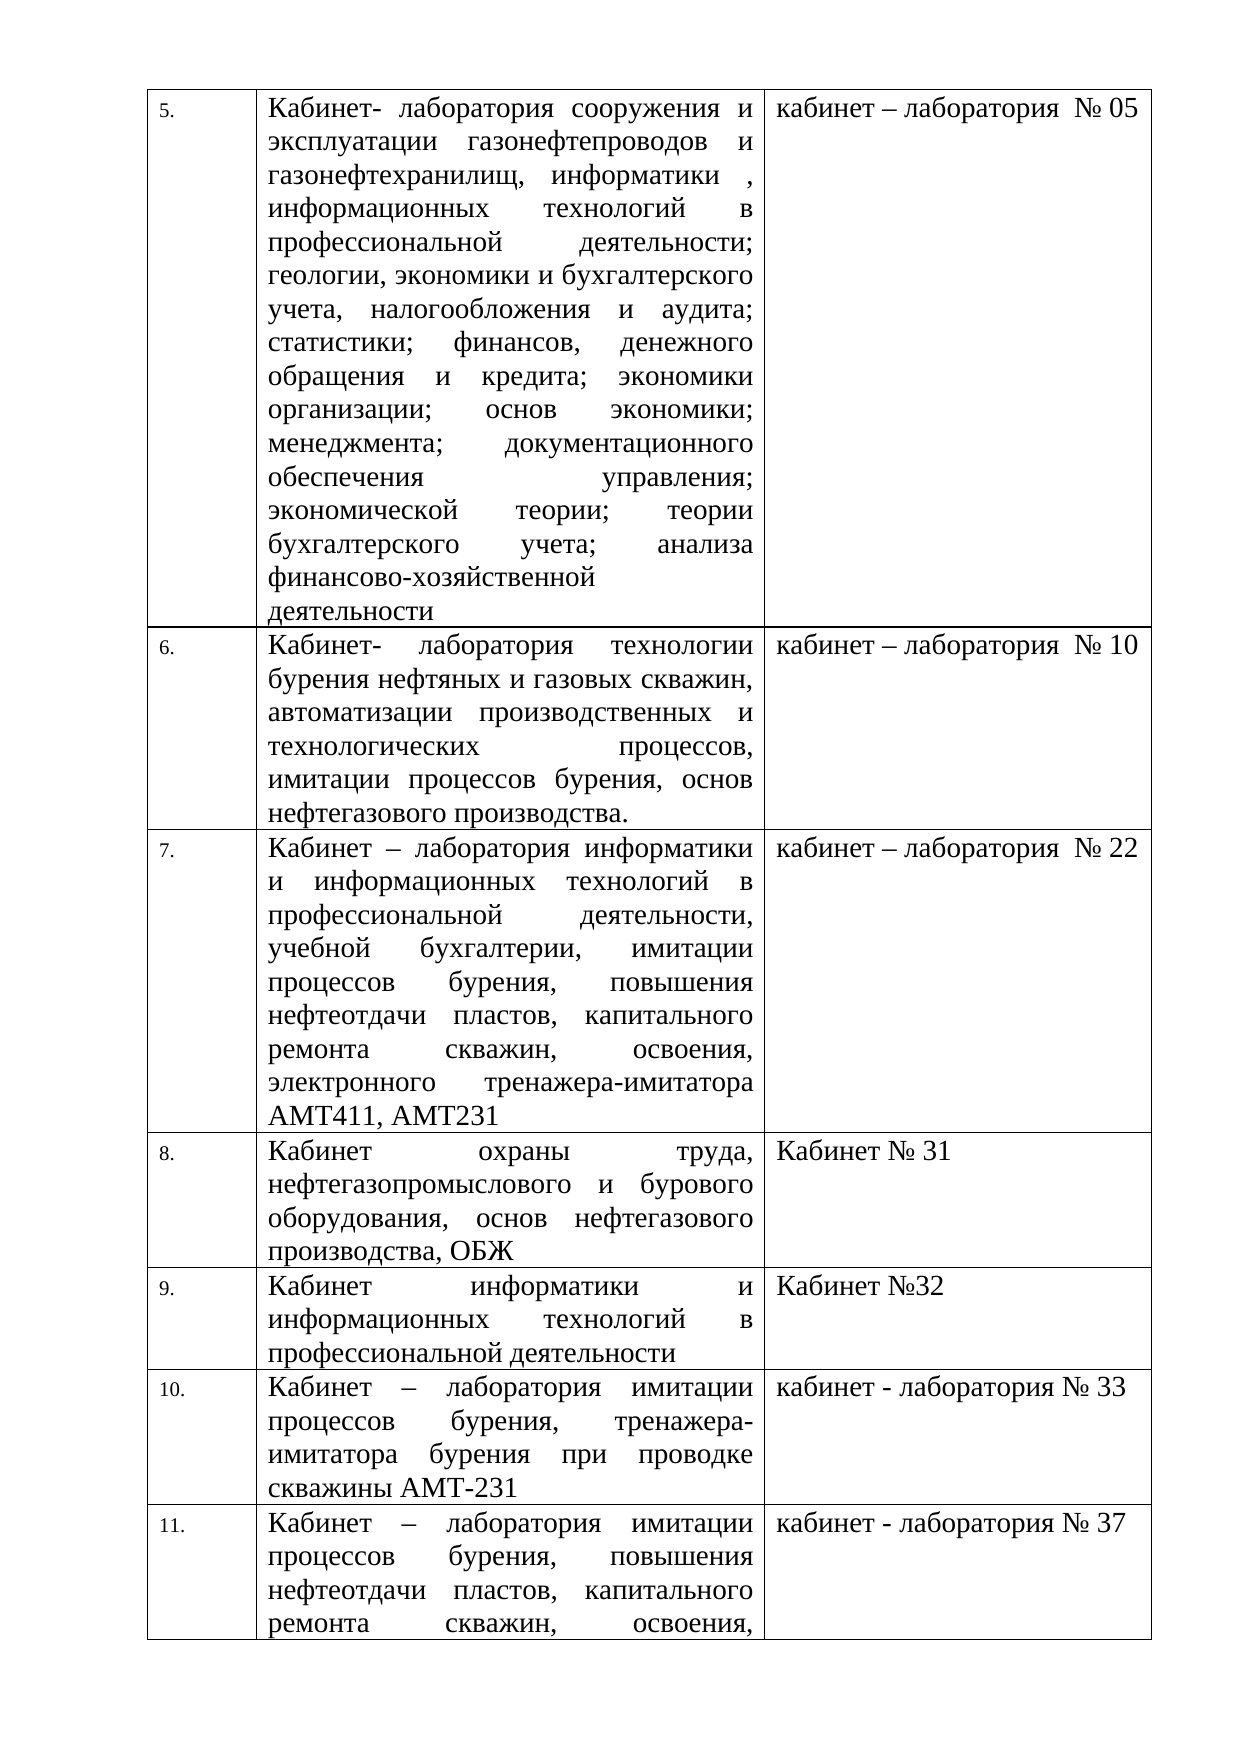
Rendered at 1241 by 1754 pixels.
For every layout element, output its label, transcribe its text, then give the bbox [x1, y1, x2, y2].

table_cell Кабинет- лаборатория сооружения и эксплуатации газонефтепроводов и газонефтехранилищ, информатики , информационных технологий в профессиональной деятельности; геологии, экономики и бухгалтерского учета, налогообложения и аудита; статистики; финансов, денежного обращения и кредита; экономики организации; основ экономики; менеджмента; документационного обеспечения управления; экономической теории; теории бухгалтерского учета; анализа финансово-хозяйственной деятельности [257, 90, 764, 626]
table_cell Кабинет №32 [765, 1268, 1151, 1368]
table_cell Кабинет – лаборатория имитации процессов бурения, тренажера-имитатора бурения при проводке скважины АМТ-231 [257, 1370, 764, 1504]
table_cell Кабинет № 31 [765, 1133, 1151, 1267]
table_cell кабинет – лаборатория № 22 [765, 830, 1151, 1132]
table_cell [257, 1505, 764, 1639]
table_cell [148, 628, 256, 829]
table_cell Кабинет информатики и информационных технологий в профессиональной деятельности [257, 1268, 764, 1368]
table_cell [148, 90, 256, 626]
table_cell Кабинет- лаборатория технологии бурения нефтяных и газовых скважин, автоматизации производственных и технологических процессов, имитации процессов бурения, основ нефтегазового производства. [257, 628, 764, 829]
table_cell [148, 1370, 256, 1504]
table_cell [148, 830, 256, 1132]
table_cell [148, 1505, 256, 1639]
table_cell Кабинет охраны труда, нефтегазопромыслового и бурового оборудования, основ нефтегазового производства, ОБЖ [257, 1133, 764, 1267]
table_cell кабинет – лаборатория № 05 [765, 90, 1151, 626]
table_cell кабинет - лаборатория № 33 [765, 1370, 1151, 1504]
table_cell [148, 1268, 256, 1368]
table_cell кабинет – лаборатория № 10 [765, 628, 1151, 829]
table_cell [765, 1505, 1151, 1639]
table_cell Кабинет – лаборатория информатики и информационных технологий в профессиональной деятельности, учебной бухгалтерии, имитации процессов бурения, повышения нефтеотдачи пластов, капитального ремонта скважин, освоения, электронного тренажера-имитатора АМТ411, АМТ231 [257, 830, 764, 1132]
table_cell [148, 1133, 256, 1267]
